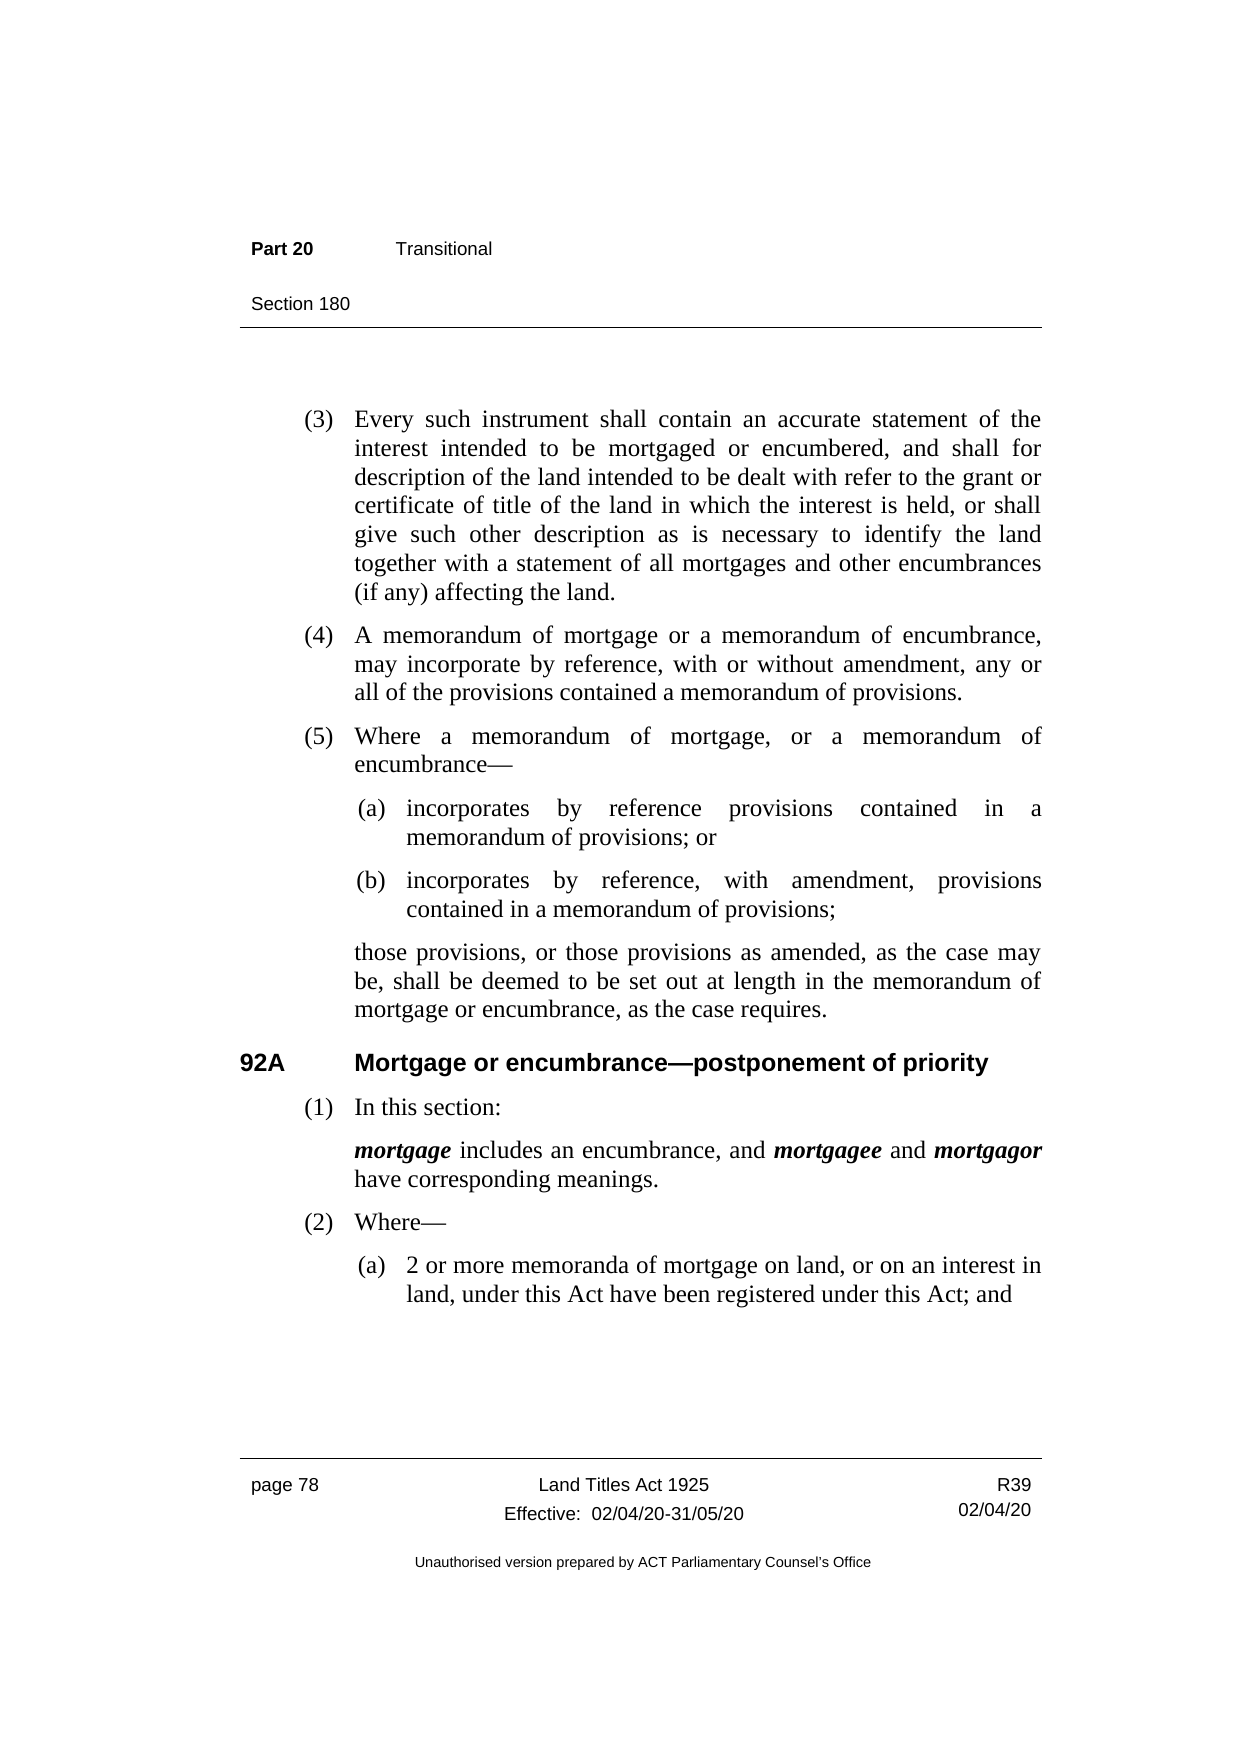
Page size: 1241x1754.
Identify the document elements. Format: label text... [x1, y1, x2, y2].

text (2) Where— [239, 1207, 1042, 1236]
text (4) A memorandum of mortgage or a memorandum of encumbrance, may incorporate by reference, with or without amendment, any or all of the provisions contained a memorandum of provisions. [239, 620, 1042, 706]
text (5) Where a memorandum of mortgage, or a memorandum of encumbrance— [239, 721, 1042, 778]
text (1) In this section: [239, 1092, 1042, 1120]
text those provisions, or those provisions as amended, as the case may be, shall be deemed to be set out at length in the memorandum of mortgage or encumbrance, as the case requires. [354, 937, 1042, 1023]
text 92A Mortgage or encumbrance—postponement of priority [239, 1048, 1042, 1077]
text (3) Every such instrument shall contain an accurate statement of the interest intended to be mortgaged or encumbered, and shall for description of the land intended to be dealt with refer to the grant or certificate of title of the land in which the interest is held, or shall give such other description as is necessary to identify the land together with a statement of all mortgages and other encumbrances (if any) affecting the land. [239, 404, 1042, 605]
text (b) incorporates by reference, with amendment, provisions contained in a memorandum of provisions; [239, 865, 1042, 922]
text mortgage includes an encumbrance, and mortgagee and mortgagor have corresponding meanings. [354, 1135, 1042, 1192]
text (a) 2 or more memoranda of mortgage on land, or on an interest in land, under this Act have been registered under this Act; and [239, 1250, 1042, 1308]
text (a) incorporates by reference provisions contained in a memorandum of provisions; or [239, 793, 1042, 850]
